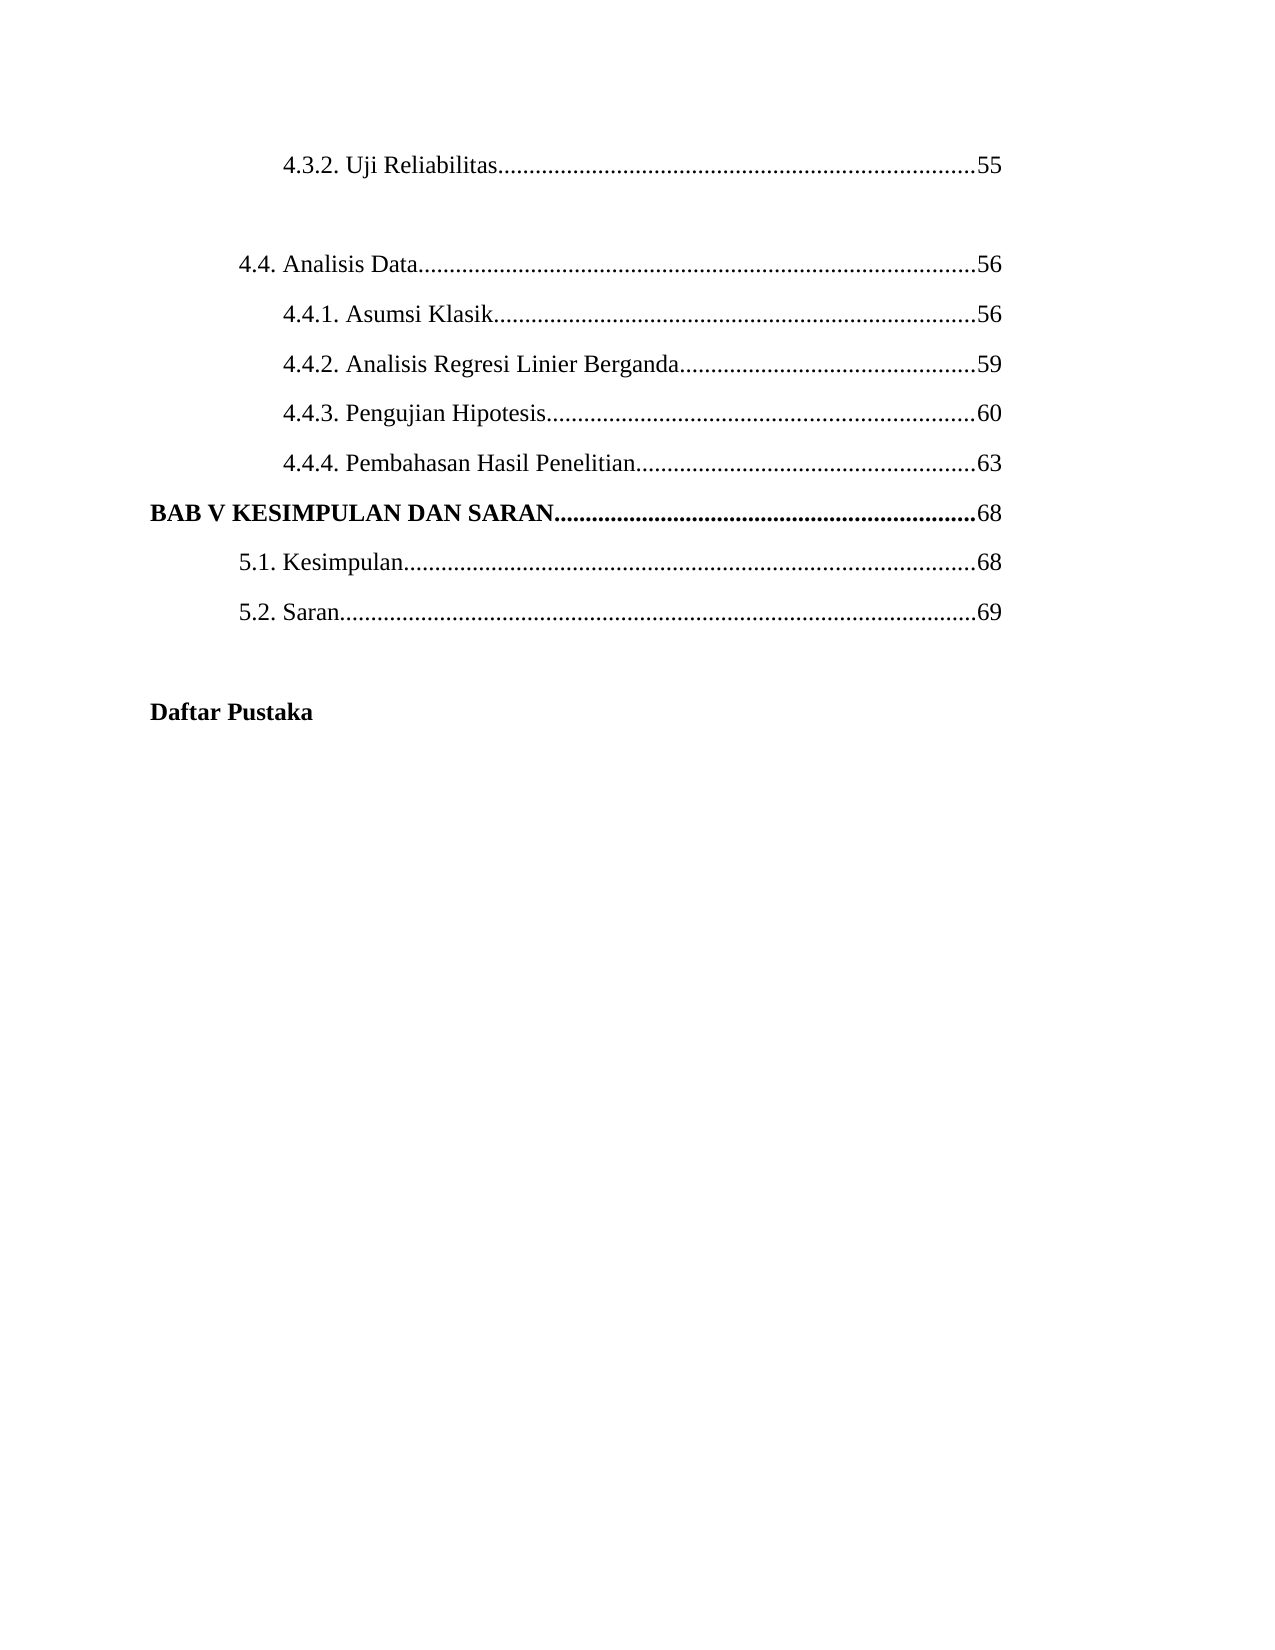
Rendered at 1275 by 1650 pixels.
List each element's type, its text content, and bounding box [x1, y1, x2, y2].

text 5.1. Kesimpulan 68 [239, 547, 1125, 576]
text BAB V KESIMPULAN DAN SARAN 68 [150, 498, 1125, 527]
text 4.4.2. Analisis Regresi Linier Berganda 59 [283, 349, 1125, 377]
text 4.4.1. Asumsi Klasik 56 [283, 299, 1125, 328]
text 4.3.2. Uji Reliabilitas 55 [283, 150, 1125, 179]
text 4.4.4. Pembahasan Hasil Penelitian 63 [283, 448, 1125, 477]
text Daftar Pustaka [150, 697, 1125, 725]
text 4.4.3. Pengujian Hipotesis 60 [283, 398, 1125, 427]
text 5.2. Saran 69 [239, 597, 1125, 626]
text 4.4. Analisis Data 56 [239, 249, 1125, 278]
